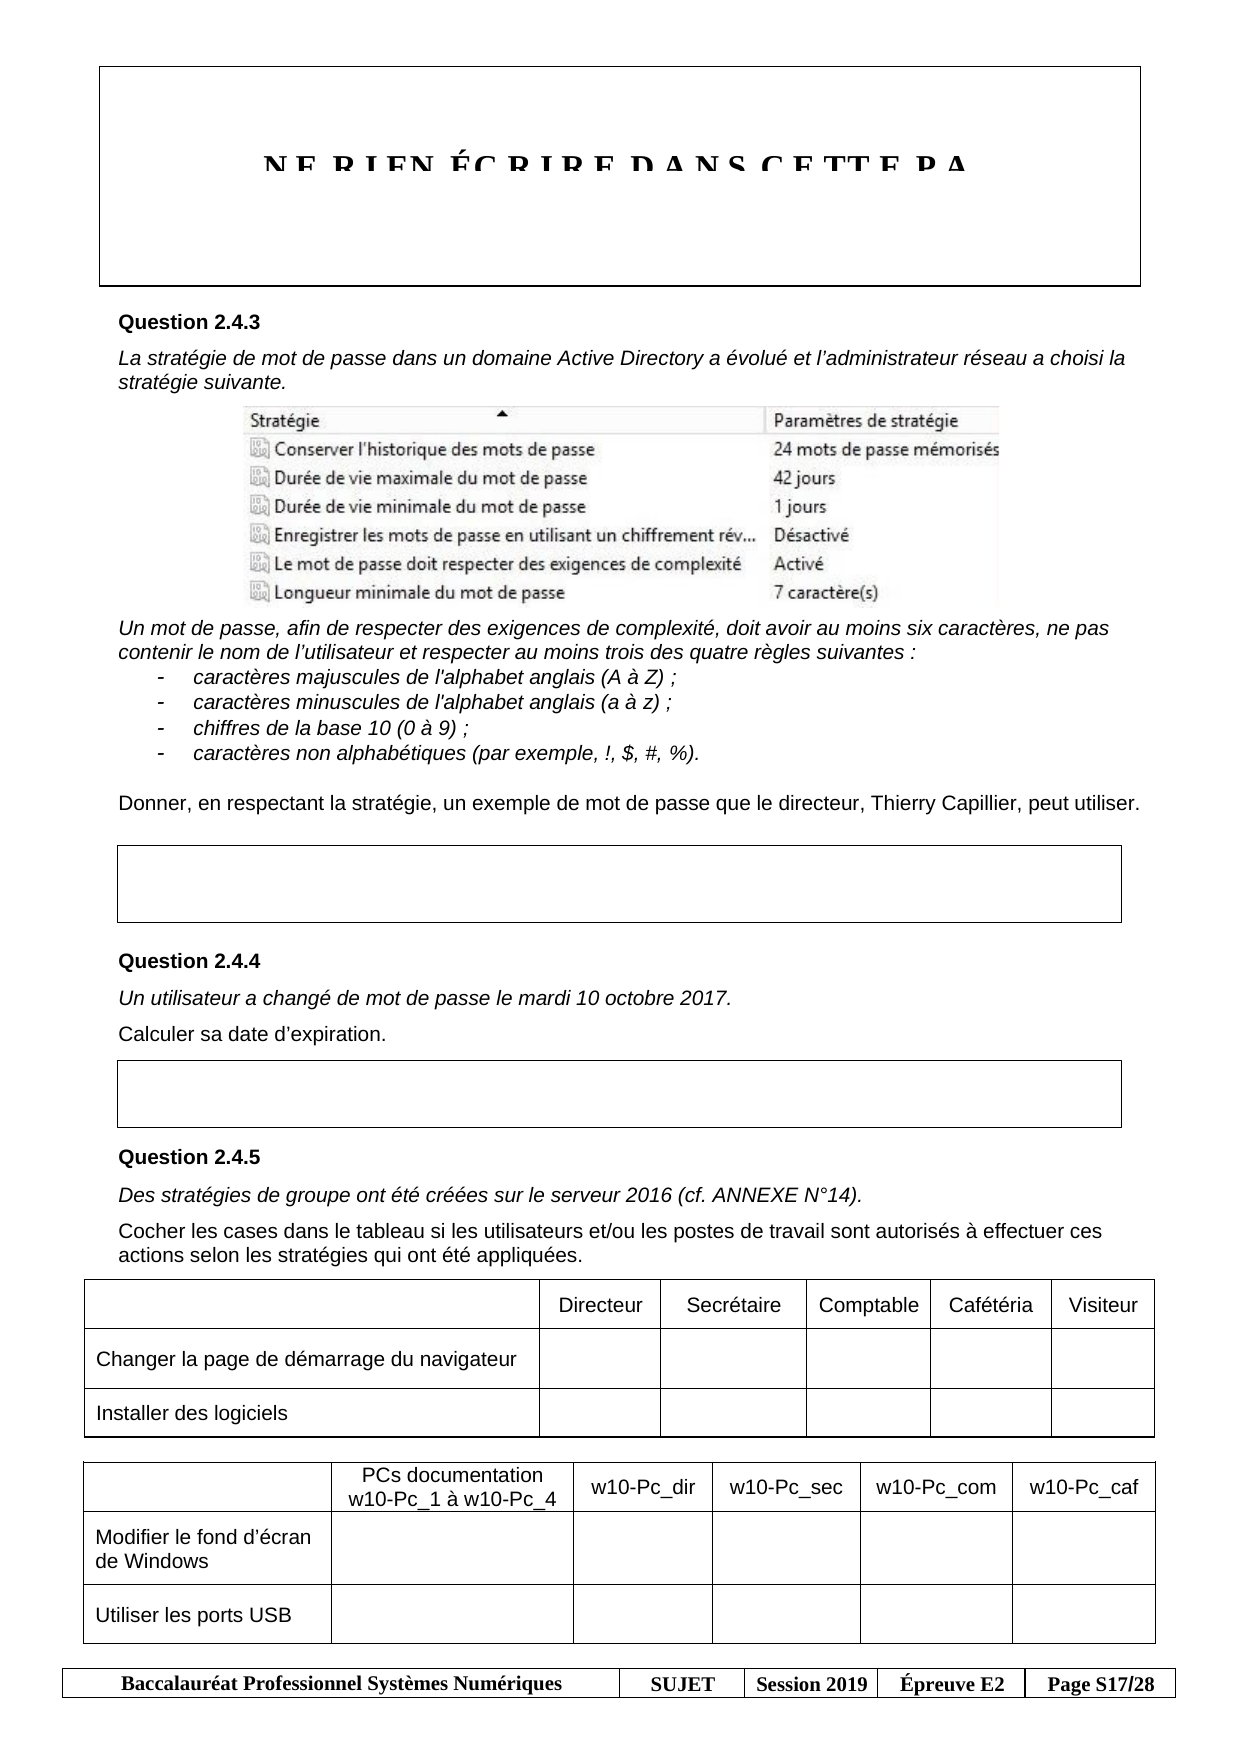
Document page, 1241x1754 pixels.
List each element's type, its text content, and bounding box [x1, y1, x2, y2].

table_cell [861, 1585, 1012, 1643]
table_header SUJET [620, 1669, 744, 1696]
table_header PCs documentation w10-Pc_1 à w10-Pc_4 [332, 1463, 573, 1511]
table_cell [1052, 1329, 1154, 1387]
table_header Épreuve E2 [878, 1669, 1024, 1696]
table_header w10-Pc_sec [713, 1463, 860, 1511]
table_cell [540, 1389, 660, 1436]
table_header Comptable [807, 1280, 930, 1328]
table_header w10-Pc_dir [574, 1463, 712, 1511]
text Des stratégies de groupe ont été créées sur le serveur 2016 (cf. ANNEXE N°14). [118, 1182, 1190, 1206]
table_cell [861, 1512, 1012, 1584]
table_cell [807, 1329, 930, 1387]
table_cell [1052, 1389, 1154, 1436]
table_header w10-Pc_caf [1013, 1463, 1155, 1511]
subtitle Question 2.4.5 [118, 1063, 1190, 1169]
list caractères non alphabétiques (par exemple, !, $, #, %). [156, 740, 1190, 766]
table_cell [1013, 1585, 1155, 1643]
table_header Secrétaire [661, 1280, 806, 1328]
text Donner, en respectant la stratégie, un exemple de mot de passe que le directeur, Thierry Capillier, peut utiliser. [118, 791, 1190, 814]
table_cell Utiliser les ports USB [84, 1585, 331, 1643]
table_header Session 2019 [745, 1669, 877, 1696]
table_cell [574, 1512, 712, 1584]
table_cell [1013, 1512, 1155, 1584]
text Calculer sa date d’expiration. [118, 1022, 1190, 1046]
table_cell Installer des logiciels [85, 1389, 539, 1436]
list chiffres de la base 10 (0 à 9) ; [156, 715, 1190, 740]
table_header Cafétéria [931, 1280, 1051, 1328]
table_cell Changer la page de démarrage du navigateur [85, 1329, 539, 1387]
text La stratégie de mot de passe dans un domaine Active Directory a évolué et l’administrateur réseau a choisi la stratégie suivante. [118, 346, 1129, 394]
table_cell [931, 1389, 1051, 1436]
table_cell [713, 1512, 860, 1584]
table_cell Modifier le fond d’écran de Windows [84, 1512, 331, 1584]
table_header Page S17/28 [1026, 1669, 1175, 1696]
text Un utilisateur a changé de mot de passe le mardi 10 octobre 2017. [118, 986, 1190, 1010]
table_header Directeur [540, 1280, 660, 1328]
subtitle Question 2.4.4 [118, 949, 1190, 973]
table_cell [661, 1329, 806, 1387]
table_cell [332, 1512, 573, 1584]
table_cell [713, 1585, 860, 1643]
text Cocher les cases dans le tableau si les utilisateurs et/ou les postes de travail sont autorisés à effectuer ces actions selon les stratégies qui ont été appliquées. [118, 1219, 1122, 1267]
table_header Visiteur [1052, 1280, 1154, 1328]
table_cell [931, 1329, 1051, 1387]
table_cell [332, 1585, 573, 1643]
table_header [84, 1463, 331, 1511]
table_header Baccalauréat Professionnel Systèmes Numériques [63, 1669, 619, 1696]
table_header w10-Pc_com [861, 1463, 1012, 1511]
table_header [85, 1280, 539, 1328]
list caractères majuscules de l'alphabet anglais (A à Z) ; [156, 664, 1190, 689]
table_cell [574, 1585, 712, 1643]
picture [243, 406, 1000, 608]
subtitle Question 2.4.3 [118, 309, 1190, 333]
table_cell [661, 1389, 806, 1436]
table_cell [540, 1329, 660, 1387]
table_cell [807, 1389, 930, 1436]
list caractères minuscules de l'alphabet anglais (a à z) ; [156, 689, 1190, 715]
